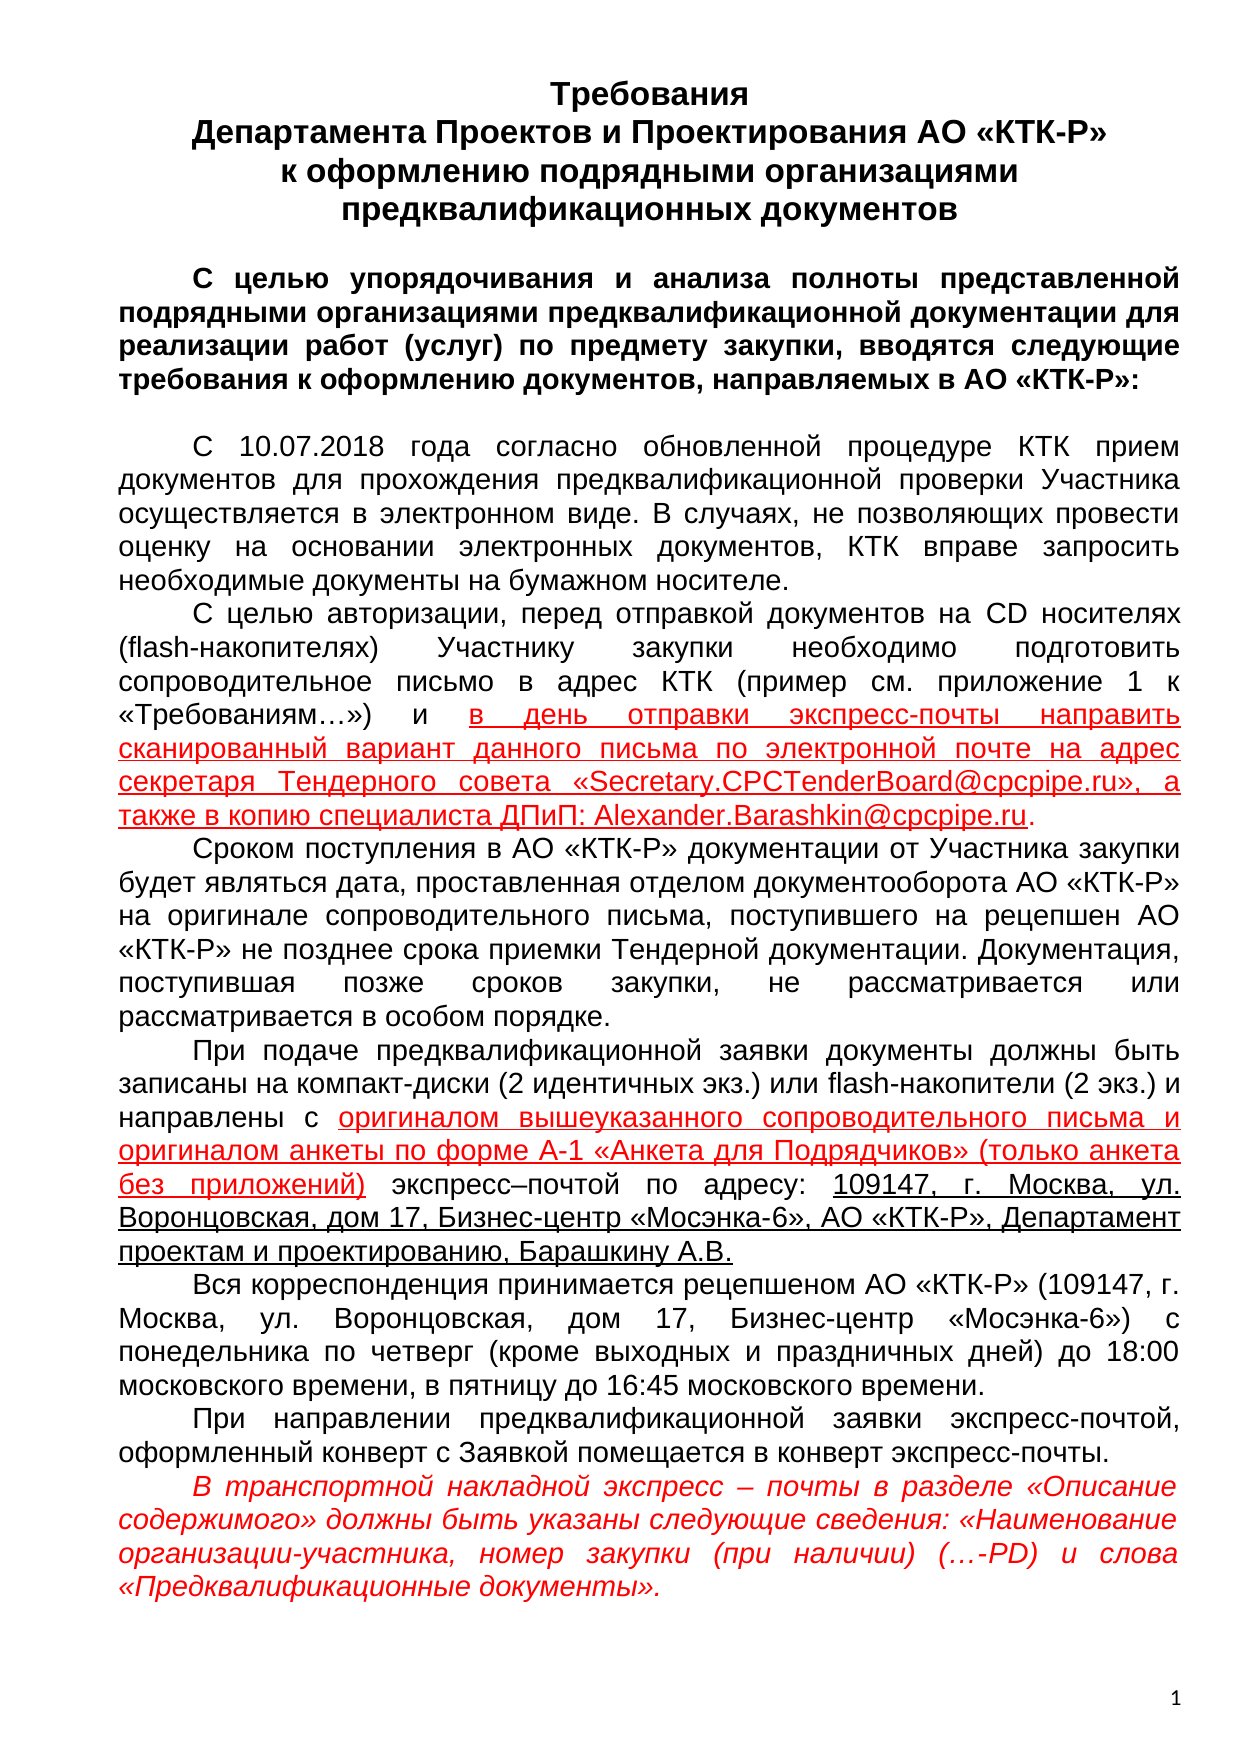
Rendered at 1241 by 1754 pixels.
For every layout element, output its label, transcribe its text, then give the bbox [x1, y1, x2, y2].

text При подаче предквалификационной заявки документы должны быть записаны на компакт-диски (2 идентичных экз.) или flash-накопители (2 экз.) и направлены c оригиналом вышеуказанного сопроводительного письма и оригиналом анкеты по форме А-1 «Анкета для Подрядчиков» (только анкета без приложений) экспресс–почтой по адресу: 109147, г. Москва, ул. Воронцовская, дом 17, Бизнес-центр «Мосэнка-6», АО «КТК-Р», Департамент проектам и проектированию, Барашкину А.В. [118, 1164, 1181, 1229]
list При направлении предквалификационной заявки экспресс-почтой, оформленный конверт с Заявкой помещается в конверт экспресс-почты. [118, 1402, 1181, 1469]
text С целью авторизации, перед отправкой документов на CD носителях (flash-накопителях) Участнику закупки необходимо подготовить сопроводительное письмо в адрес КТК (пример см. приложение 1 к «Требованиям…») и в день отправки экспресс-почты направить сканированный вариант данного письма по электронной почте на адрес секретаря Тендерного совета «Secretary.CPCTenderBoard@cpcpipe.ru», а также в копию специалиста ДПиП: Alexander.Barashkin@cpcpipe.ru. [118, 761, 1181, 793]
text С 10.07.2018 года согласно обновленной процедуре КТК прием документов для прохождения предквалификационной проверки Участника осуществляется в электронном виде. В случаях, не позволяющих провести оценку на основании электронных документов, КТК вправе запросить необходимые документы на бумажном носителе. [118, 429, 1181, 597]
text С целью авторизации, перед отправкой документов на CD носителях (flash-накопителях) Участнику закупки необходимо подготовить сопроводительное письмо в адрес КТК (пример см. приложение 1 к «Требованиям…») и в день отправки экспресс-почты направить сканированный вариант данного письма по электронной почте на адрес секретаря Тендерного совета «Secretary.CPCTenderBoard@cpcpipe.ru», а также в копию специалиста ДПиП: Alexander.Barashkin@cpcpipe.ru. [118, 795, 1181, 831]
list В транспортной накладной экспресс – почты в разделе «Описание содержимого» должны быть указаны следующие сведения: «Наименование организации-участника, номер закупки (при наличии) (…-PD) и слова «Предквалификационные документы». [118, 1469, 1181, 1603]
text Сроком поступления в АО «КТК-Р» документации от Участника закупки будет являться дата, проставленная отделом документооборота АО «КТК-Р» на оригинале сопроводительного письма, поступившего на рецепшен АО «КТК-Р» не позднее срока приемки Тендерной документации. Документация, поступившая позже сроков закупки, не рассматривается или рассматривается в особом порядке. [118, 831, 1181, 1033]
text к оформлению подрядными организациями [118, 151, 1181, 189]
text С целью упорядочивания и анализа полноты представленной подрядными организациями предквалификационной документации для реализации работ (услуг) по предмету закупки, вводятся следующие требования к оформлению документов, направляемых в АО «КТК-Р»: [118, 261, 1181, 395]
text При подаче предквалификационной заявки документы должны быть записаны на компакт-диски (2 идентичных экз.) или flash-накопители (2 экз.) и направлены c оригиналом вышеуказанного сопроводительного письма и оригиналом анкеты по форме А-1 «Анкета для Подрядчиков» (только анкета без приложений) экспресс–почтой по адресу: 109147, г. Москва, ул. Воронцовская, дом 17, Бизнес-центр «Мосэнка-6», АО «КТК-Р», Департамент проектам и проектированию, Барашкину А.В. [118, 1231, 1181, 1267]
text При подаче предквалификационной заявки документы должны быть записаны на компакт-диски (2 идентичных экз.) или flash-накопители (2 экз.) и направлены c оригиналом вышеуказанного сопроводительного письма и оригиналом анкеты по форме А-1 «Анкета для Подрядчиков» (только анкета без приложений) экспресс–почтой по адресу: 109147, г. Москва, ул. Воронцовская, дом 17, Бизнес-центр «Мосэнка-6», АО «КТК-Р», Департамент проектам и проектированию, Барашкину А.В. [118, 1033, 1181, 1162]
text Вся корреспонденция принимается рецепшеном АО «КТК-Р» (109147, г. Москва, ул. Воронцовская, дом 17, Бизнес-центр «Мосэнка-6») с понедельника по четверг (кроме выходных и праздничных дней) до 18:00 московского времени, в пятницу до 16:45 московского времени. [118, 1267, 1181, 1402]
text Требования [118, 74, 1181, 112]
text предквалификационных документов [118, 189, 1181, 228]
text С целью авторизации, перед отправкой документов на CD носителях (flash-накопителях) Участнику закупки необходимо подготовить сопроводительное письмо в адрес КТК (пример см. приложение 1 к «Требованиям…») и в день отправки экспресс-почты направить сканированный вариант данного письма по электронной почте на адрес секретаря Тендерного совета «Secretary.CPCTenderBoard@cpcpipe.ru», а также в копию специалиста ДПиП: Alexander.Barashkin@cpcpipe.ru. [118, 597, 1181, 760]
text Департамента Проектов и Проектирования АО «КТК-Р» [118, 112, 1181, 151]
